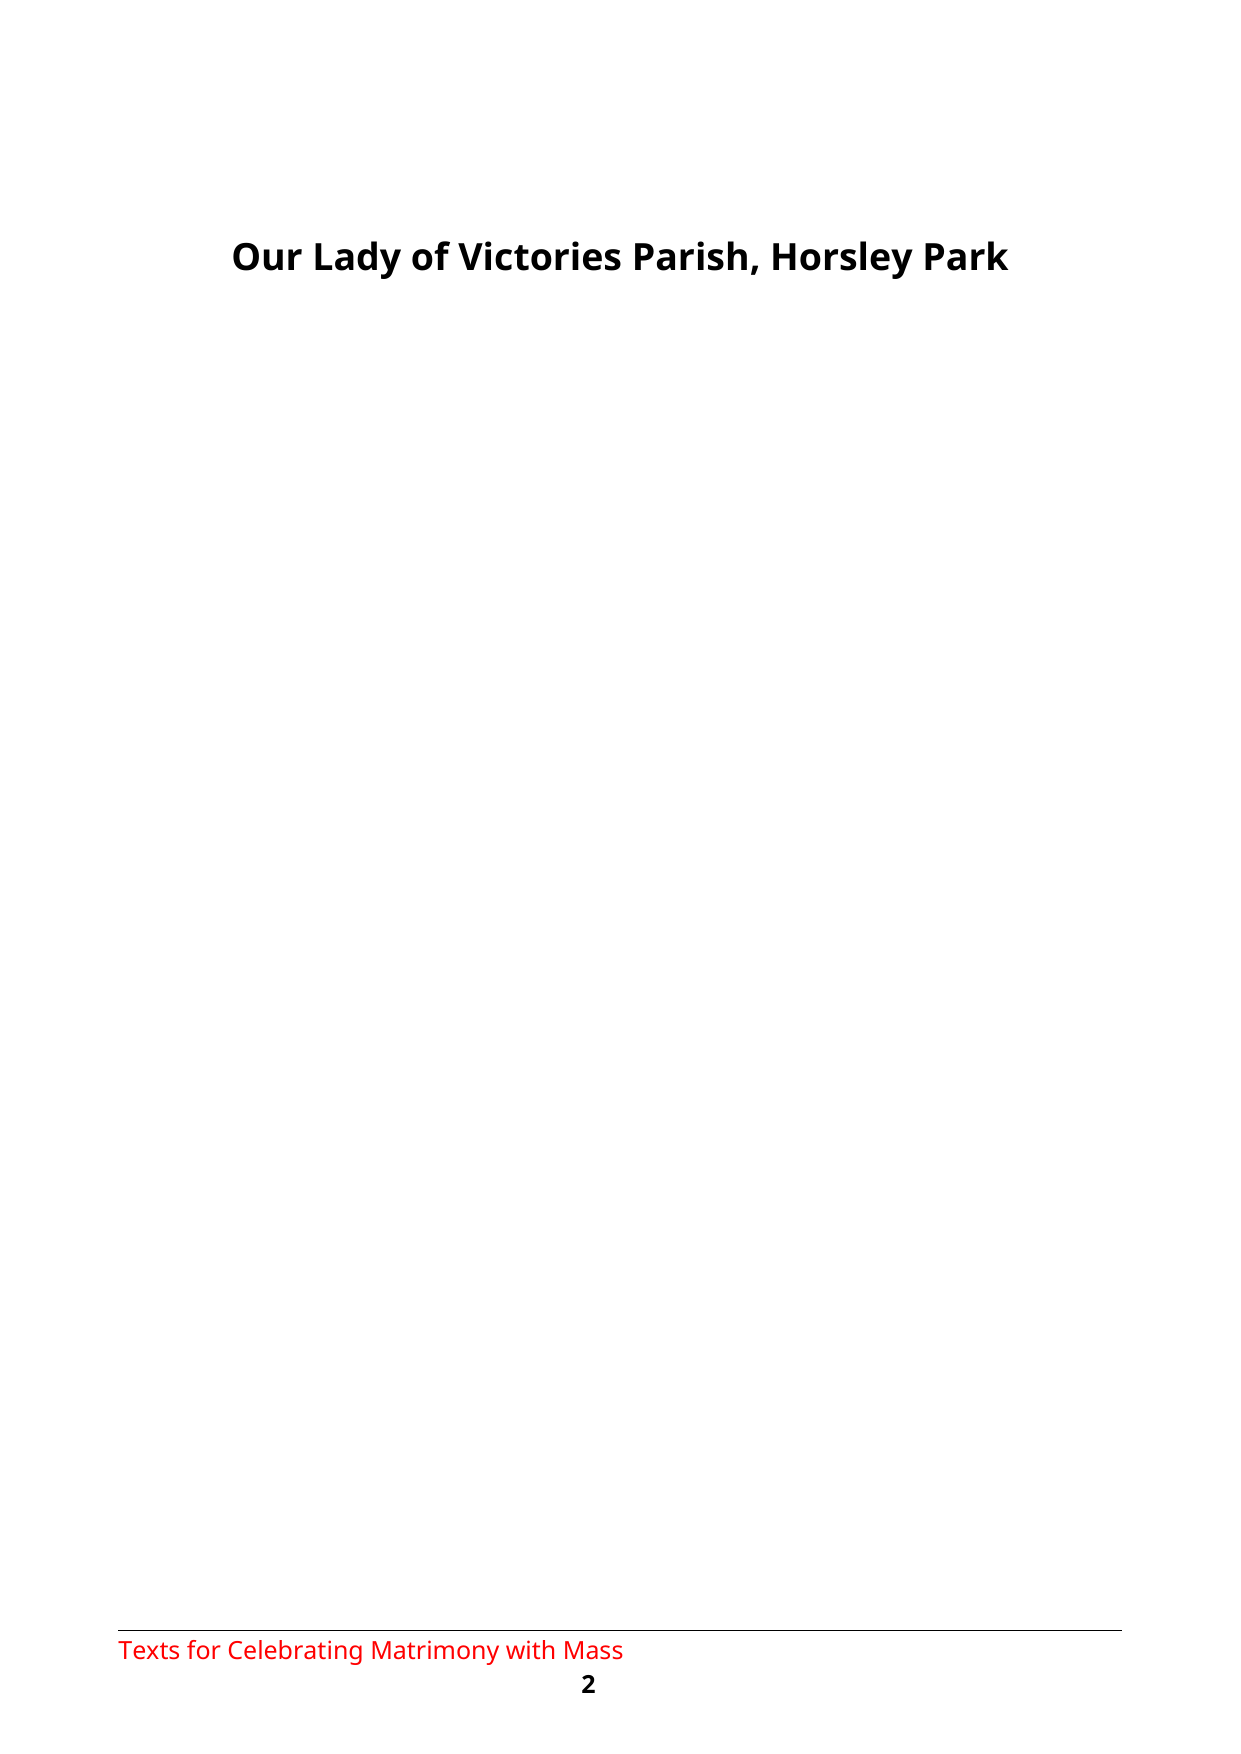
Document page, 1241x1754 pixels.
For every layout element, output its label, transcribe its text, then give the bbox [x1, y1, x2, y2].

text Our Lady of Victories Parish, Horsley Park [118, 231, 1122, 282]
